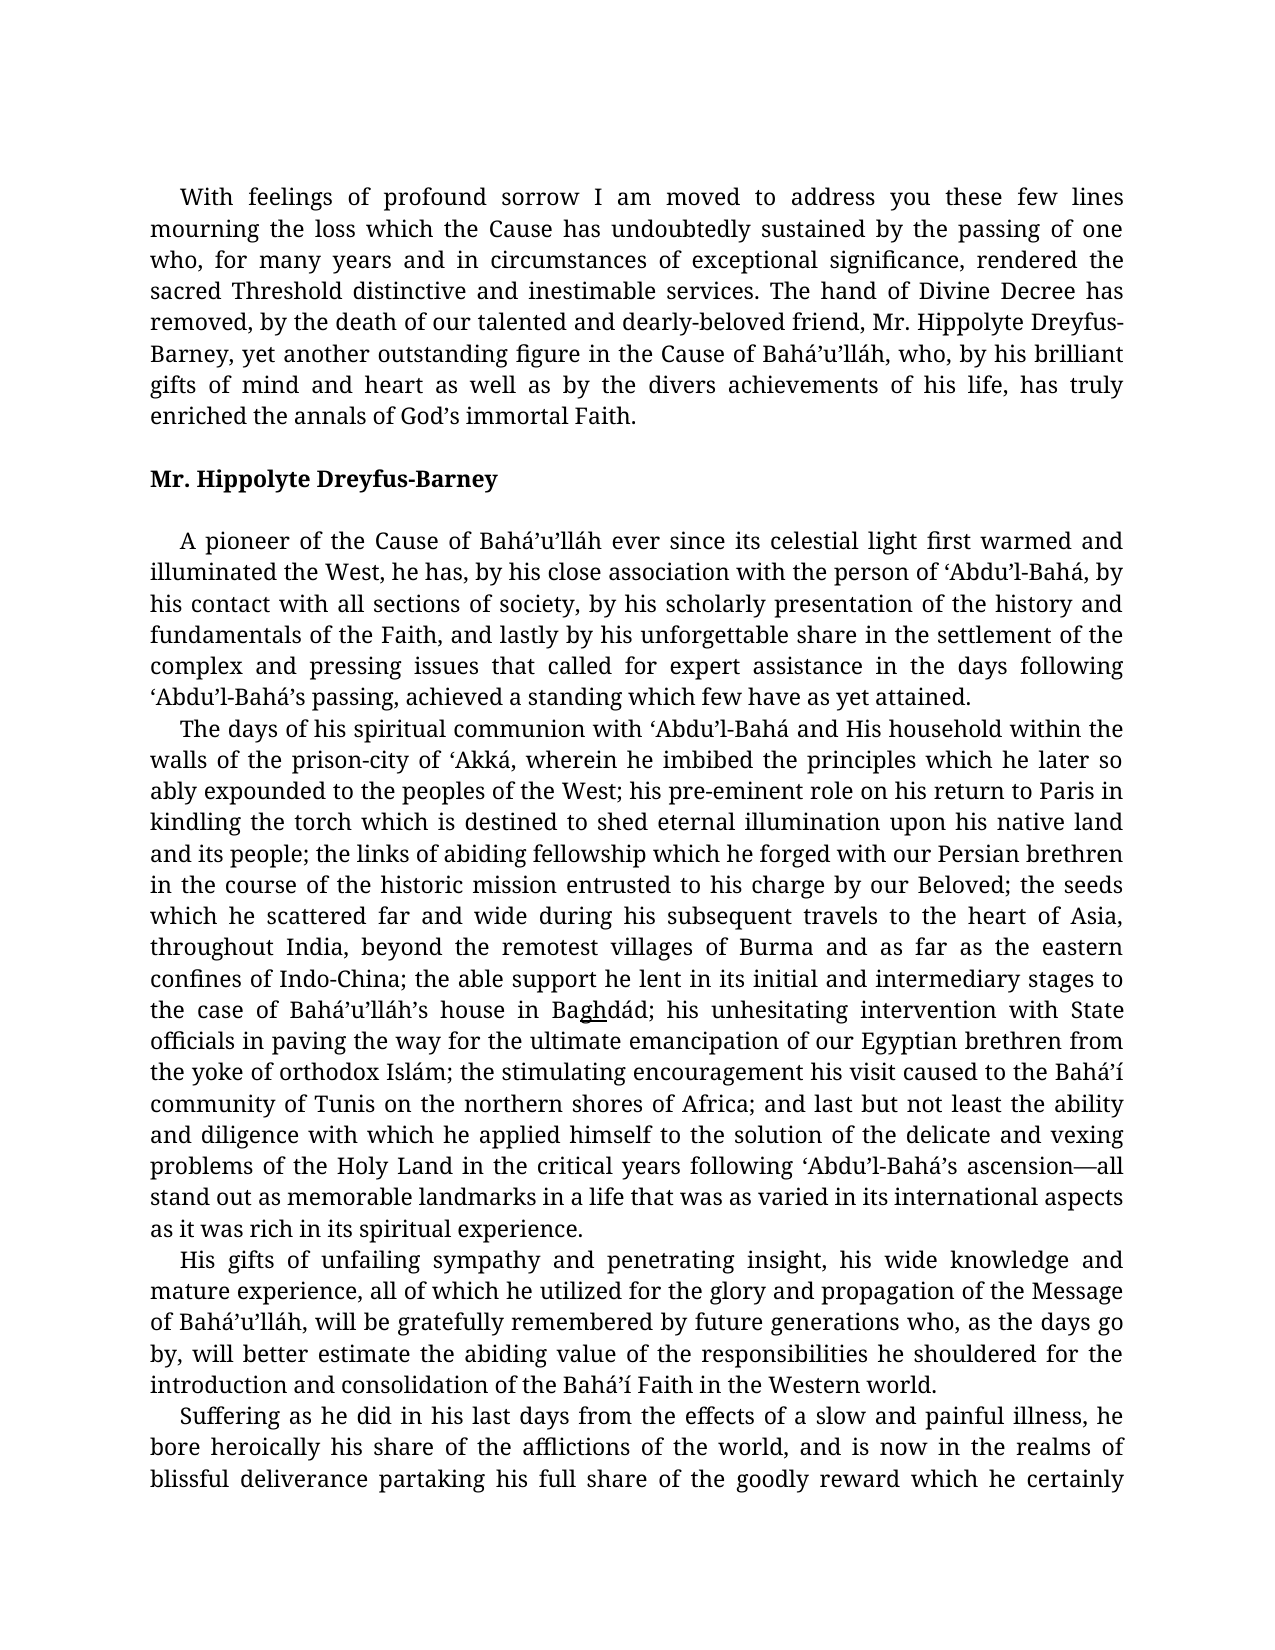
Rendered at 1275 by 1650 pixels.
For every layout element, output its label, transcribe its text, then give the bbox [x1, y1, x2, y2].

text A pioneer of the Cause of Bahá’u’lláh ever since its celestial light first warmed and illuminated the West, he has, by his close association with the person of ‘Abdu’l-Bahá, by his contact with all sections of society, by his scholarly presentation of the history and fundamentals of the Faith, and lastly by his unforgettable share in the settlement of the complex and pressing issues that called for expert assistance in the days following ‘Abdu’l-Bahá’s passing, achieved a standing which few have as yet attained. [150, 525, 1125, 712]
text His gifts of unfailing sympathy and penetrating insight, his wide knowledge and mature experience, all of which he utilized for the glory and propagation of the Message of Bahá’u’lláh, will be gratefully remembered by future generations who, as the days go by, will better estimate the abiding value of the responsibilities he shouldered for the introduction and consolidation of the Bahá’í Faith in the Western world. [150, 1244, 1125, 1400]
text The days of his spiritual communion with ‘Abdu’l-Bahá and His household within the walls of the prison-city of ‘Akká, wherein he imbibed the principles which he later so ably expounded to the peoples of the West; his pre-eminent role on his return to Paris in kindling the torch which is destined to shed eternal illumination upon his native land and its people; the links of abiding fellowship which he forged with our Persian brethren in the course of the historic mission entrusted to his charge by our Beloved; the seeds which he scattered far and wide during his subsequent travels to the heart of Asia, throughout India, beyond the remotest villages of Burma and as far as the eastern confines of Indo-China; the able support he lent in its initial and intermediary stages to the case of Bahá’u’lláh’s house in Baghdád; his unhesitating intervention with State officials in paving the way for the ultimate emancipation of our Egyptian brethren from the yoke of orthodox Islám; the stimulating encouragement his visit caused to the Bahá’í community of Tunis on the northern shores of Africa; and last but not least the ability and diligence with which he applied himself to the solution of the delicate and vexing problems of the Holy Land in the critical years following ‘Abdu’l-Bahá’s ascension—all stand out as memorable landmarks in a life that was as varied in its international aspects as it was rich in its spiritual experience. [150, 712, 1125, 1244]
text With feelings of profound sorrow I am moved to address you these few lines mourning the loss which the Cause has undoubtedly sustained by the passing of one who, for many years and in circumstances of exceptional significance, rendered the sacred Threshold distinctive and inestimable services. The hand of Divine Decree has removed, by the death of our talented and dearly-beloved friend, Mr. Hippolyte Dreyfus-Barney, yet another outstanding figure in the Cause of Bahá’u’lláh, who, by his brilliant gifts of mind and heart as well as by the divers achievements of his life, has truly enriched the annals of God’s immortal Faith. [150, 181, 1125, 431]
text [150, 1400, 1125, 1494]
